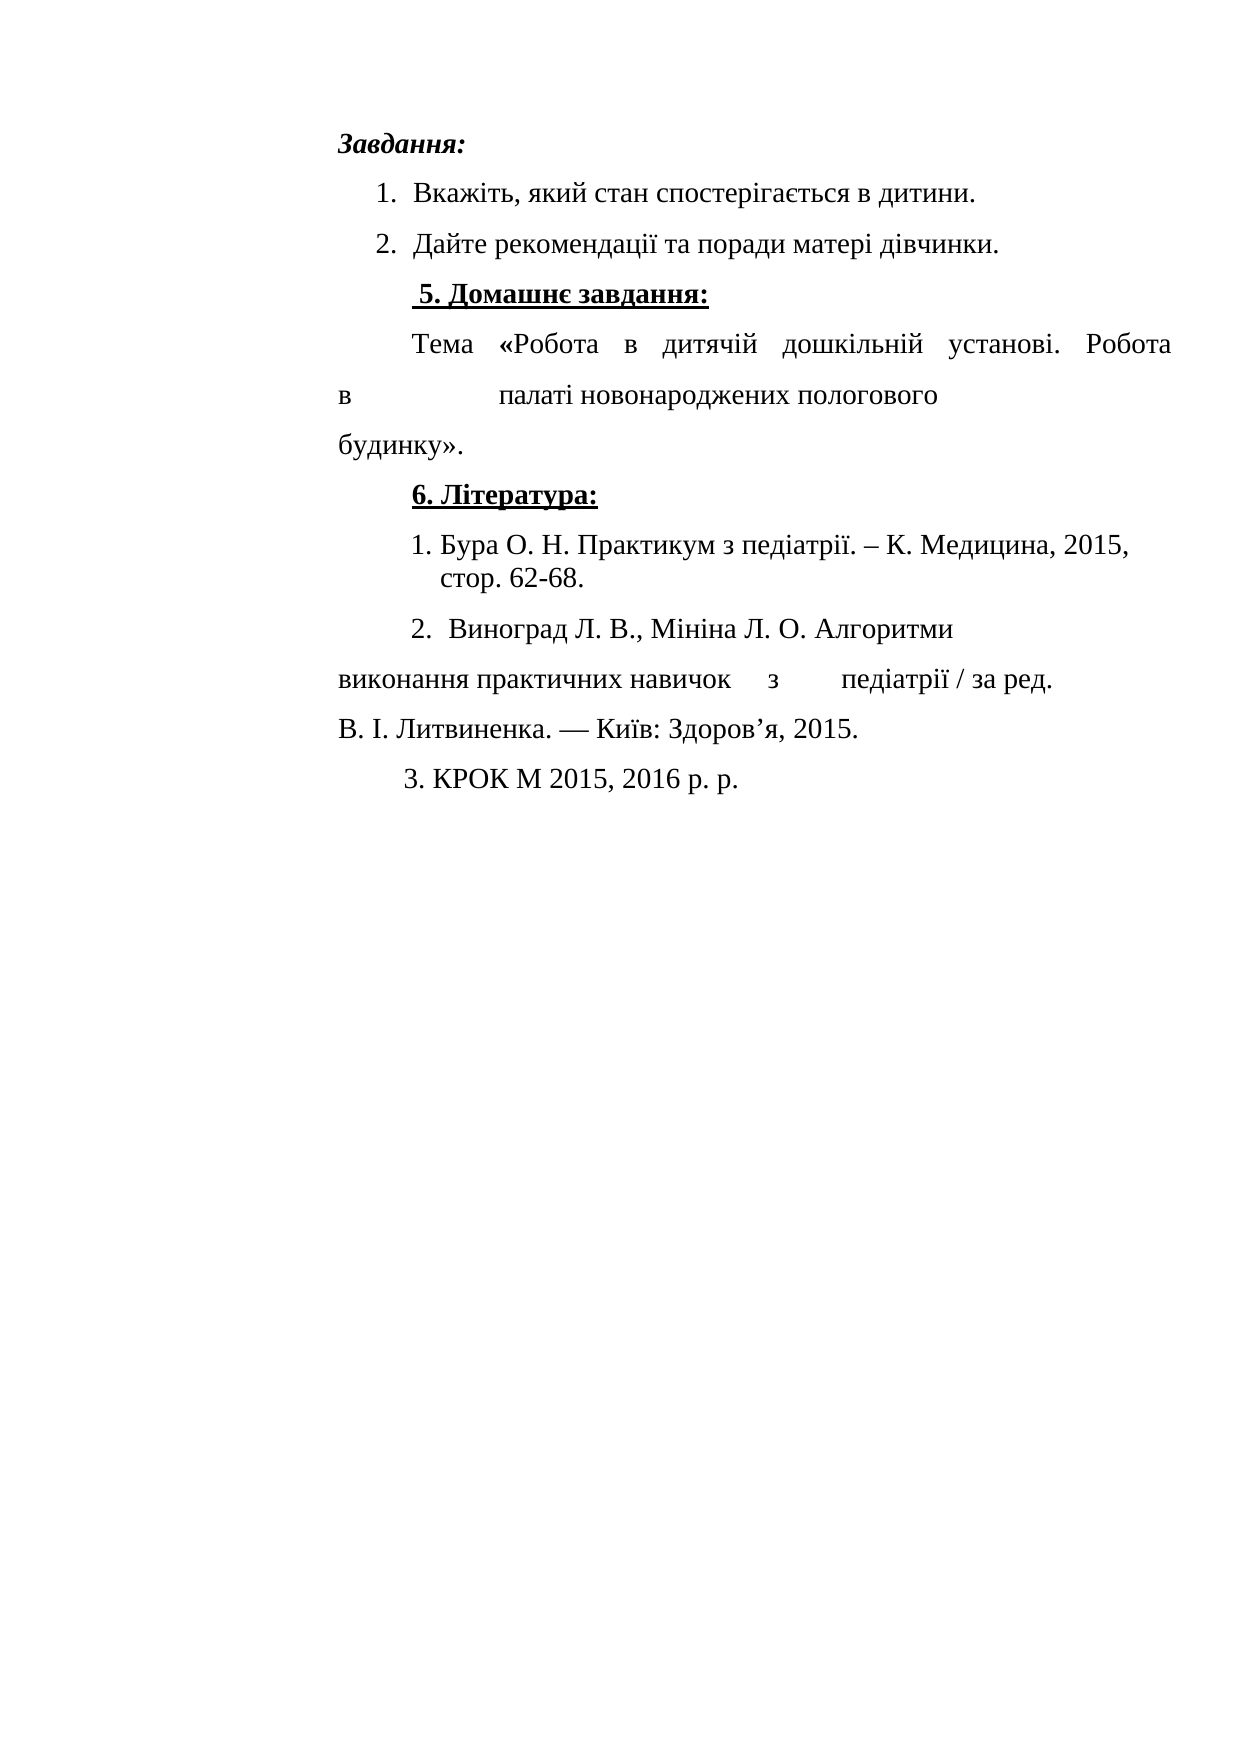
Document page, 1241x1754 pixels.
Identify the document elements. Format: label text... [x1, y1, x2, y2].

text Тема «Робота в дитячій дошкільній установі. Робота в палаті новонароджених пологового будинку». [338, 326, 1063, 461]
text 3. КРОК М 2015, 2016 р. р. [403, 762, 1152, 795]
subtitle 5. Домашнє завдання: [412, 277, 1152, 310]
list Вкажіть, який стан спостерігається в дитини. [375, 176, 1152, 209]
list Бура О. Н. Практикум з педіатрії. – К. Медицина, 2015, стор. 62-68. [410, 527, 1152, 594]
subtitle Завдання: [338, 126, 1152, 159]
subtitle 6. Література: [412, 477, 1152, 511]
list Виноград Л. В., Мініна Л. О. Алгоритми виконання практичних навичок з педіатрії / за ред. В. І. Литвиненка. — Київ: Здоров’я, 2015. [338, 611, 1063, 745]
list Дайте рекомендації та поради матері дівчинки. [375, 226, 1152, 259]
